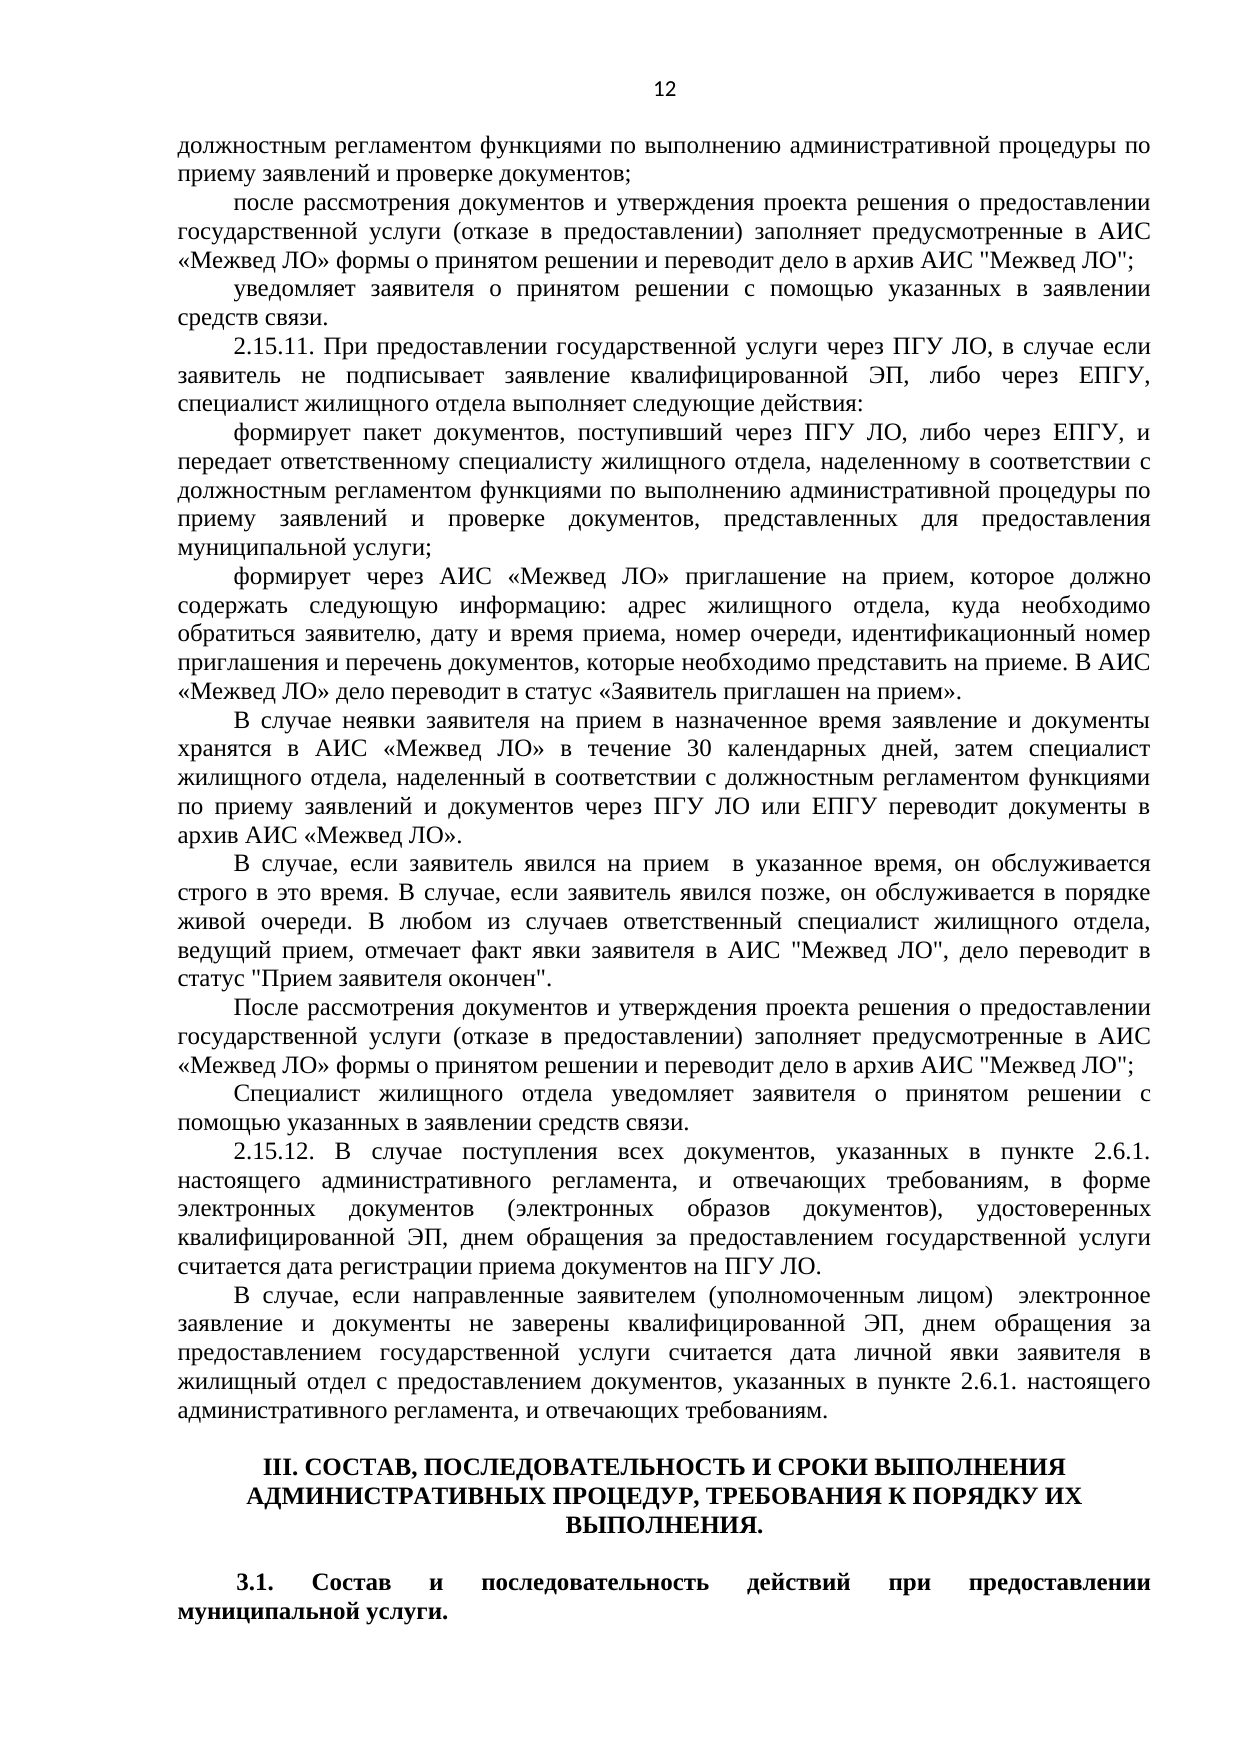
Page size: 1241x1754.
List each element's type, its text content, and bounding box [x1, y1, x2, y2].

text В случае, если направленные заявителем (уполномоченным лицом) электронное заявление и документы не заверены квалифицированной ЭП, днем обращения за предоставлением государственной услуги считается дата личной явки заявителя в жилищный отдел с предоставлением документов, указанных в пункте 2.6.1. настоящего административного регламента, и отвечающих требованиям. [177, 1280, 1152, 1423]
text В случае, если заявитель явился на прием в указанное время, он обслуживается строго в это время. В случае, если заявитель явился позже, он обслуживается в порядке живой очереди. В любом из случаев ответственный специалист жилищного отдела, ведущий прием, отмечает факт явки заявителя в АИС "Межвед ЛО", дело переводит в статус "Прием заявителя окончен". [177, 848, 1152, 992]
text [177, 130, 1152, 187]
text после рассмотрения документов и утверждения проекта решения о предоставлении государственной услуги (отказе в предоставлении) заполняет предусмотренные в АИС «Межвед ЛО» формы о принятом решении и переводит дело в архив АИС "Межвед ЛО"; [177, 187, 1152, 273]
text III. СОСТАВ, ПОСЛЕДОВАТЕЛЬНОСТЬ И СРОКИ ВЫПОЛНЕНИЯ АДМИНИСТРАТИВНЫХ ПРОЦЕДУР, ТРЕБОВАНИЯ К ПОРЯДКУ ИХ ВЫПОЛНЕНИЯ. [177, 1452, 1152, 1538]
text 2.15.12. В случае поступления всех документов, указанных в пункте 2.6.1. настоящего административного регламента, и отвечающих требованиям, в форме электронных документов (электронных образов документов), удостоверенных квалифицированной ЭП, днем обращения за предоставлением государственной услуги считается дата регистрации приема документов на ПГУ ЛО. [177, 1136, 1152, 1280]
text Специалист жилищного отдела уведомляет заявителя о принятом решении с помощью указанных в заявлении средств связи. [177, 1078, 1152, 1136]
text формирует пакет документов, поступивший через ПГУ ЛО, либо через ЕПГУ, и передает ответственному специалисту жилищного отдела, наделенному в соответствии с должностным регламентом функциями по выполнению административной процедуры по приему заявлений и проверке документов, представленных для предоставления муниципальной услуги; [177, 417, 1152, 561]
text В случае неявки заявителя на прием в назначенное время заявление и документы хранятся в АИС «Межвед ЛО» в течение 30 календарных дней, затем специалист жилищного отдела, наделенный в соответствии с должностным регламентом функциями по приему заявлений и документов через ПГУ ЛО или ЕПГУ переводит документы в архив АИС «Межвед ЛО». [177, 705, 1152, 848]
text уведомляет заявителя о принятом решении с помощью указанных в заявлении средств связи. [177, 273, 1152, 331]
text формирует через АИС «Межвед ЛО» приглашение на прием, которое должно содержать следующую информацию: адрес жилищного отдела, куда необходимо обратиться заявителю, дату и время приема, номер очереди, идентификационный номер приглашения и перечень документов, которые необходимо представить на приеме. В АИС «Межвед ЛО» дело переводит в статус «Заявитель приглашен на прием». [177, 561, 1152, 705]
text 2.15.11. При предоставлении государственной услуги через ПГУ ЛО, в случае если заявитель не подписывает заявление квалифицированной ЭП, либо через ЕПГУ, специалист жилищного отдела выполняет следующие действия: [177, 331, 1152, 417]
text После рассмотрения документов и утверждения проекта решения о предоставлении государственной услуги (отказе в предоставлении) заполняет предусмотренные в АИС «Межвед ЛО» формы о принятом решении и переводит дело в архив АИС "Межвед ЛО"; [177, 992, 1152, 1078]
text 3.1. Состав и последовательность действий при предоставлении муниципальной услуги. [177, 1567, 1152, 1625]
